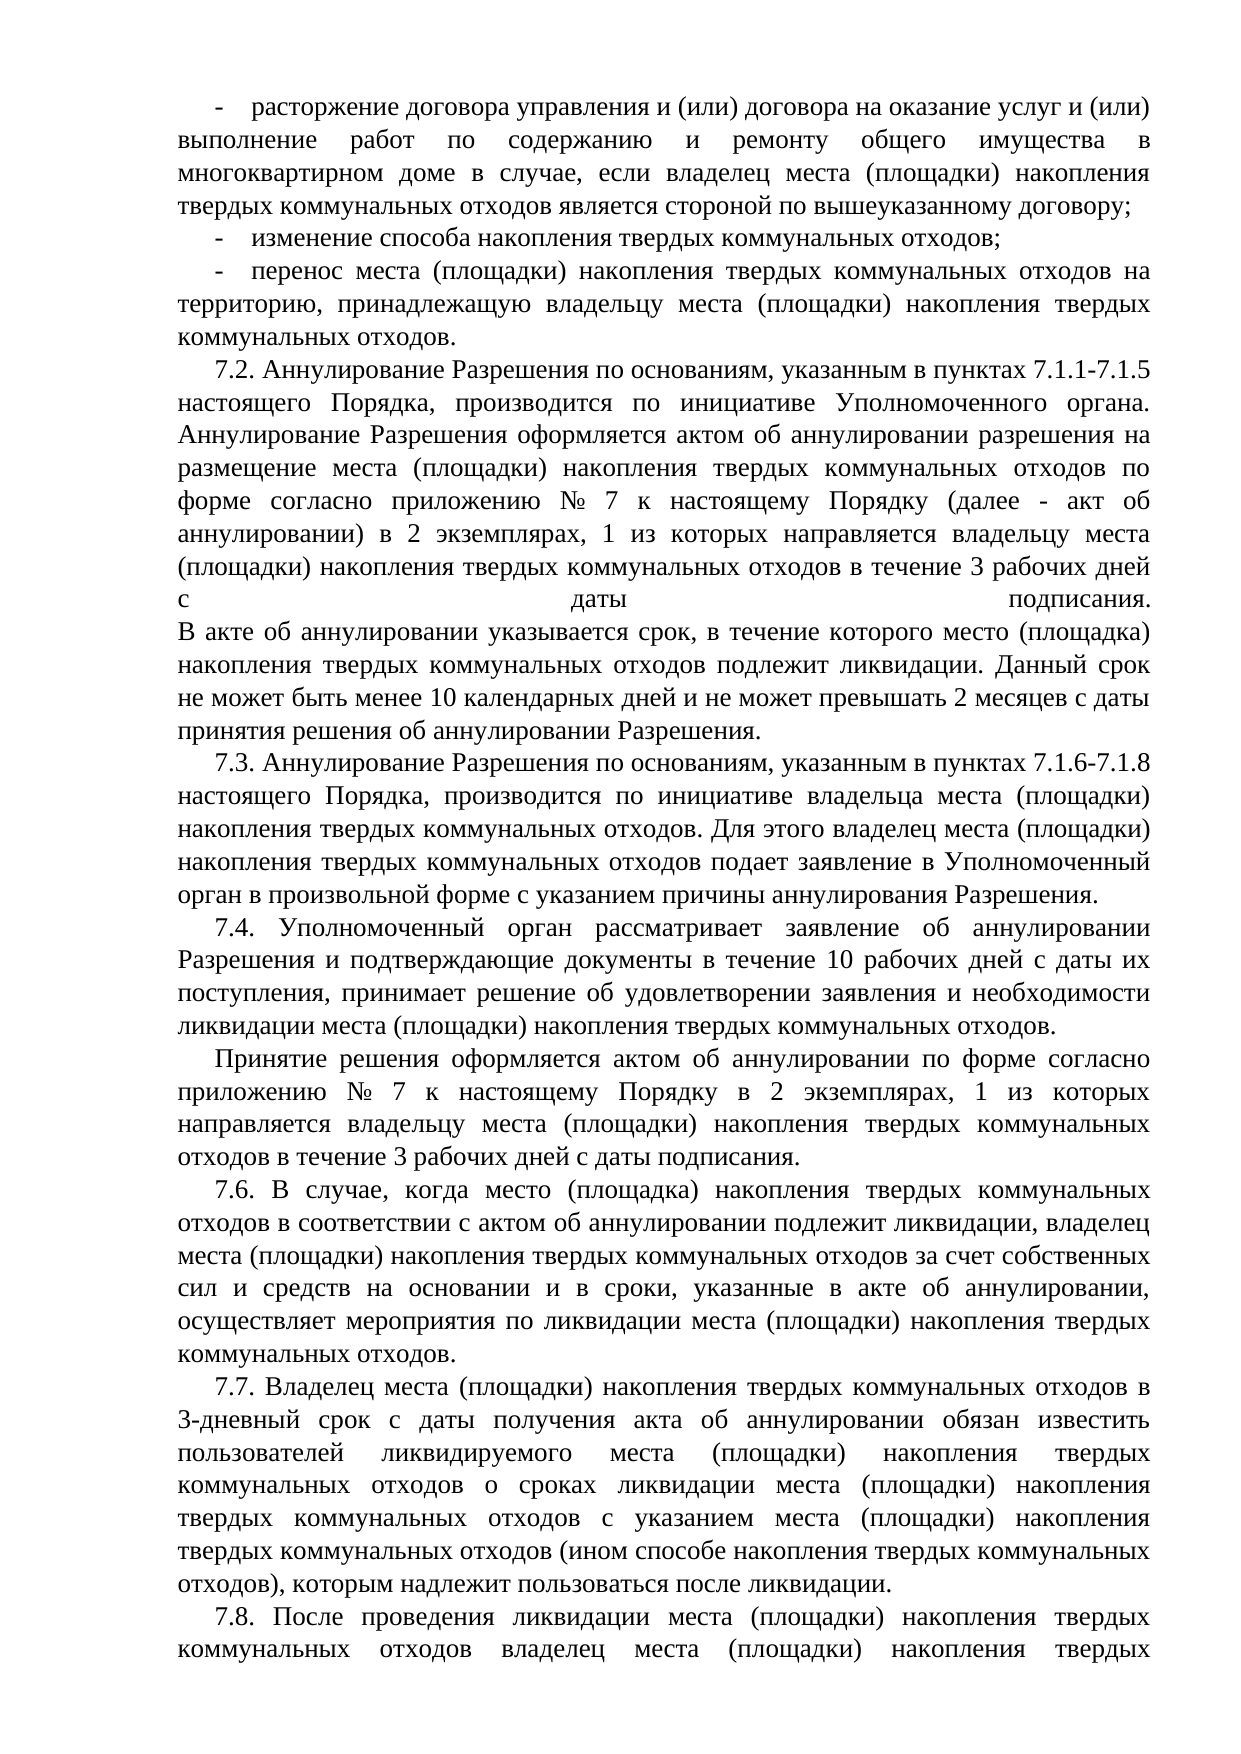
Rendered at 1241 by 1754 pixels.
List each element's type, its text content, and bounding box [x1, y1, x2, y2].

list изменение способа накопления твердых коммунальных отходов; [177, 220, 1152, 253]
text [177, 1598, 1152, 1664]
text 7.2. Аннулирование Разрешения по основаниям, указанным в пунктах 7.1.1-7.1.5 настоящего Порядка, производится по инициативе Уполномоченного органа. Аннулирование Разрешения оформляется актом об аннулировании разрешения на размещение места (площадки) накопления твердых коммунальных отходов по форме согласно приложению № 7 к настоящему Порядку (далее - акт об аннулировании) в 2 экземплярах, 1 из которых направляется владельцу места (площадки) накопления твердых коммунальных отходов в течение 3 рабочих дней с даты подписания. В акте об аннулировании указывается срок, в течение которого место (площадка) накопления твердых коммунальных отходов подлежит ликвидации. Данный срок не может быть менее 10 календарных дней и не может превышать 2 месяцев с даты принятия решения об аннулировании Разрешения. [177, 351, 1152, 745]
text 7.4. Уполномоченный орган рассматривает заявление об аннулировании Разрешения и подтверждающие документы в течение 10 рабочих дней с даты их поступления, принимает решение об удовлетворении заявления и необходимости ликвидации места (площадки) накопления твердых коммунальных отходов. [177, 909, 1152, 1040]
text 7.6. В случае, когда место (площадка) накопления твердых коммунальных отходов в соответствии с актом об аннулировании подлежит ликвидации, владелец места (площадки) накопления твердых коммунальных отходов за счет собственных сил и средств на основании и в сроки, указанные в акте об аннулировании, осуществляет мероприятия по ликвидации места (площадки) накопления твердых коммунальных отходов. [177, 1171, 1152, 1368]
text 7.3. Аннулирование Разрешения по основаниям, указанным в пунктах 7.1.6-7.1.8 настоящего Порядка, производится по инициативе владельца места (площадки) накопления твердых коммунальных отходов. Для этого владелец места (площадки) накопления твердых коммунальных отходов подает заявление в Уполномоченный орган в произвольной форме с указанием причины аннулирования Разрешения. [177, 745, 1152, 909]
text 7.7. Владелец места (площадки) накопления твердых коммунальных отходов в 3-дневный срок с даты получения акта об аннулировании обязан известить пользователей ликвидируемого места (площадки) накопления твердых коммунальных отходов о сроках ликвидации места (площадки) накопления твердых коммунальных отходов с указанием места (площадки) накопления твердых коммунальных отходов (ином способе накопления твердых коммунальных отходов), которым надлежит пользоваться после ликвидации. [177, 1368, 1152, 1598]
list перенос места (площадки) накопления твердых коммунальных отходов на территорию, принадлежащую владельцу места (площадки) накопления твердых коммунальных отходов. [177, 253, 1152, 351]
list расторжение договора управления и (или) договора на оказание услуг и (или) выполнение работ по содержанию и ремонту общего имущества в многоквартирном доме в случае, если владелец места (площадки) накопления твердых коммунальных отходов является стороной по вышеуказанному договору; [177, 89, 1152, 220]
text Принятие решения оформляется актом об аннулировании по форме согласно приложению № 7 к настоящему Порядку в 2 экземплярах, 1 из которых направляется владельцу места (площадки) накопления твердых коммунальных отходов в течение 3 рабочих дней с даты подписания. [177, 1040, 1152, 1171]
